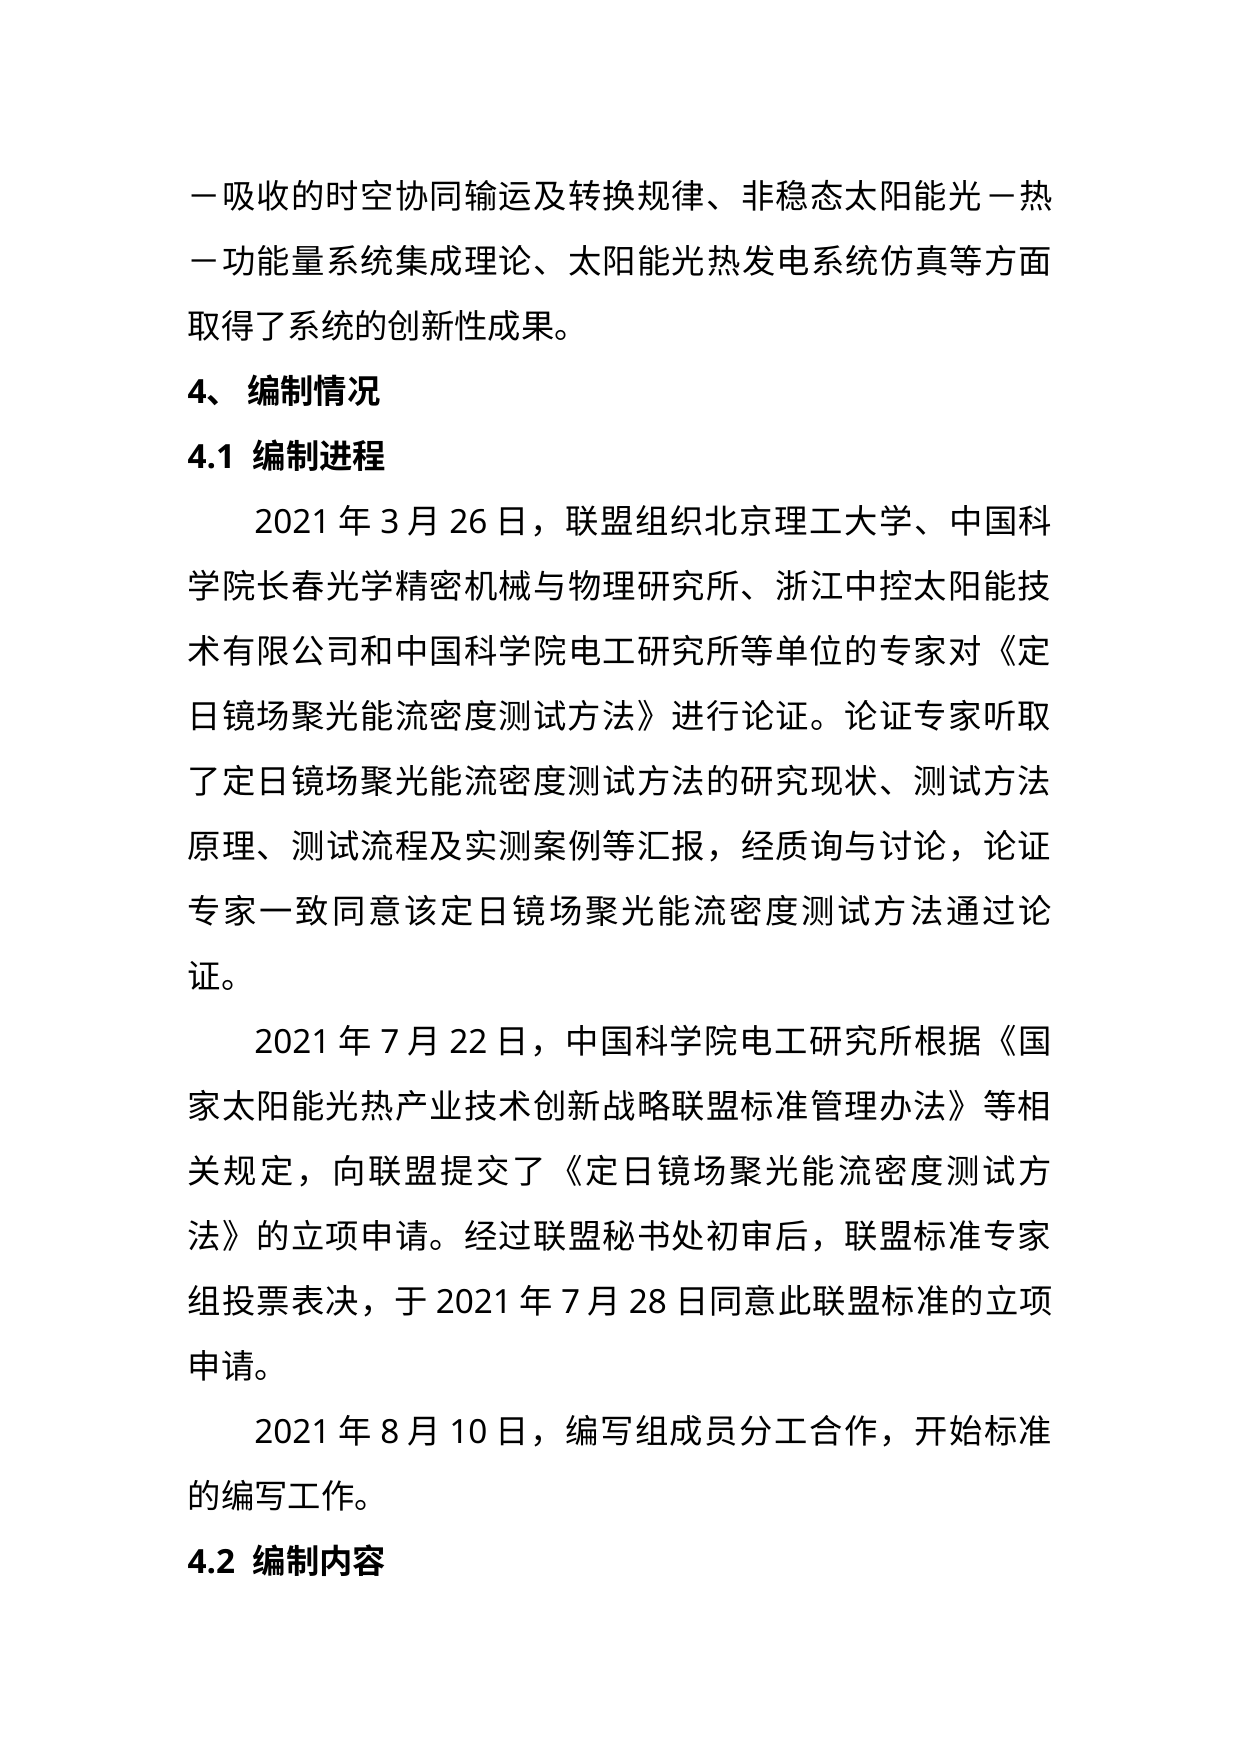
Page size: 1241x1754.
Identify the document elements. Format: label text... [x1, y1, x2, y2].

text 4.2 编制内容 [187, 1527, 1053, 1592]
text 2021年3月26日，联盟组织北京理工大学、中国科学院长春光学精密机械与物理研究所、浙江中控太阳能技术有限公司和中国科学院电工研究所等单位的专家对《定日镜场聚光能流密度测试方法》进行论证。论证专家听取了定日镜场聚光能流密度测试方法的研究现状、测试方法原理、测试流程及实测案例等汇报，经质询与讨论，论证专家一致同意该定日镜场聚光能流密度测试方法通过论证。 [187, 487, 1053, 1007]
text 2021年7月22日，中国科学院电工研究所根据《国家太阳能光热产业技术创新战略联盟标准管理办法》等相关规定，向联盟提交了《定日镜场聚光能流密度测试方法》的立项申请。经过联盟秘书处初审后，联盟标准专家组投票表决，于2021年7月28日同意此联盟标准的立项申请。 [187, 1007, 1053, 1397]
text 2021年8月10日，编写组成员分工合作，开始标准的编写工作。 [187, 1397, 1053, 1527]
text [187, 162, 1053, 357]
list 编制情况 [187, 357, 1053, 422]
text 4.1 编制进程 [187, 422, 1053, 487]
